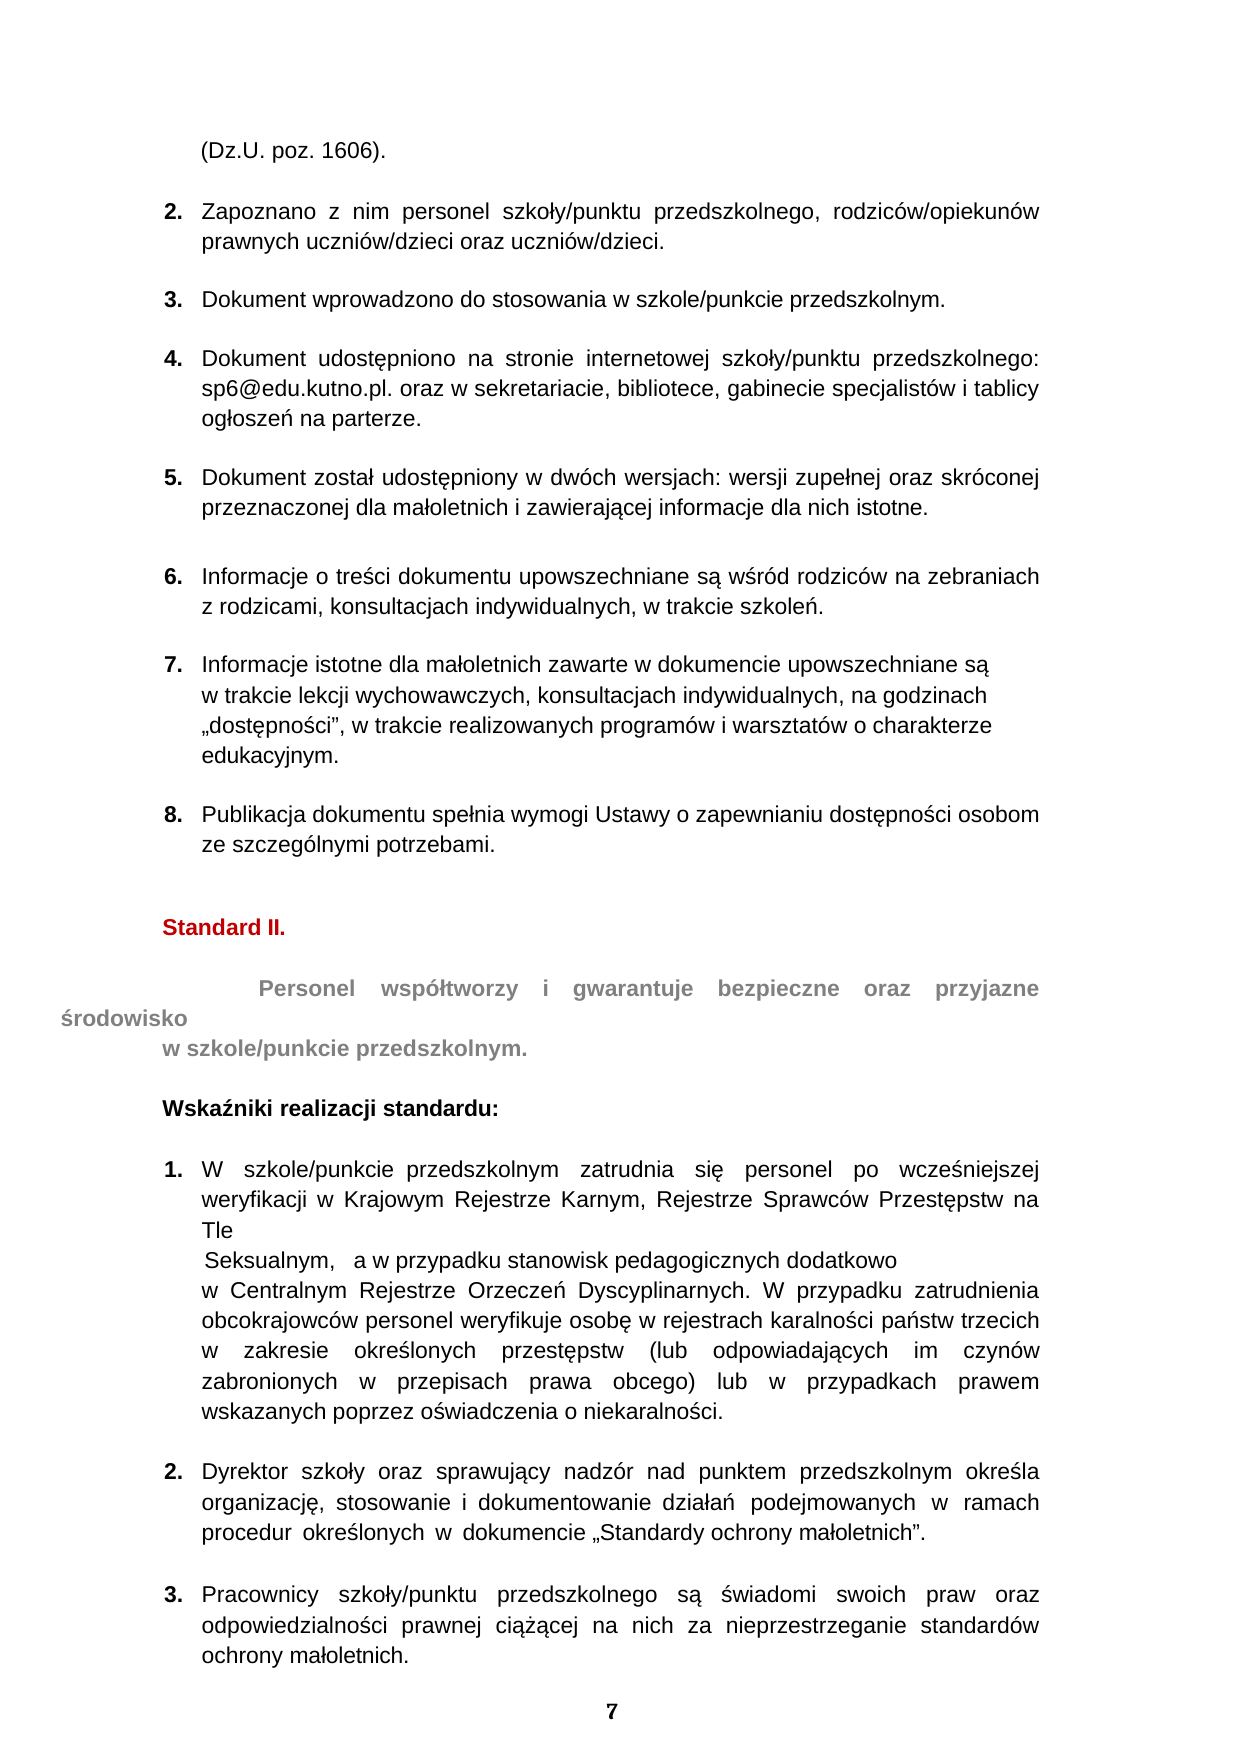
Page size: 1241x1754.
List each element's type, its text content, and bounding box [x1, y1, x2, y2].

text Standard II. [60, 914, 1207, 940]
list Pracownicy szkoły/punktu przedszkolnego są świadomi swoich praw oraz odpowiedzialności prawnej ciążącej na nich za nieprzestrzeganie standardów ochrony małoletnich. [164, 1581, 1040, 1668]
text Wskaźniki realizacji standardu: [60, 1095, 1207, 1122]
list Publikacja dokumentu spełnia wymogi Ustawy o zapewnianiu dostępności osobom ze szczególnymi potrzebami. [164, 801, 1040, 857]
list w trakcie lekcji wychowawczych, konsultacjach indywidualnych, na godzinach [201, 682, 1039, 708]
list Dokument wprowadzono do stosowania w szkole/punkcie przedszkolnym. [164, 286, 1207, 312]
text „dostępności”, w trakcie realizowanych programów i warsztatów o charakterze edukacyjnym. [201, 712, 1096, 768]
list W szkole/punkcie przedszkolnym zatrudnia się personel po wcześniejszej weryfikacji w Krajowym Rejestrze Karnym, Rejestrze Sprawców Przestępstw na Tle [164, 1156, 1040, 1243]
list Dokument został udostępniony w dwóch wersjach: wersji zupełnej oraz skróconej przeznaczonej dla małoletnich i zawierającej informacje dla nich istotne. [164, 464, 1040, 521]
text (Dz.U. poz. 1606). [60, 137, 1040, 164]
list w Centralnym Rejestrze Orzeczeń Dyscyplinarnych. W przypadku zatrudnienia obcokrajowców personel weryfikuje osobę w rejestrach karalności państw trzecich w zakresie określonych przestępstw (lub odpowiadających im czynów zabronionych w przepisach prawa obcego) lub w przypadkach prawem wskazanych poprzez oświadczenia o niekaralności. [201, 1277, 1040, 1424]
list Dyrektor szkoły oraz sprawujący nadzór nad punktem przedszkolnym określa organizację, stosowanie i dokumentowanie działań podejmowanych w ramach procedur określonych w dokumencie „Standardy ochrony małoletnich”. [164, 1458, 1039, 1545]
list Dokument udostępniono na stronie internetowej szkoły/punktu przedszkolnego: sp6@edu.kutno.pl. oraz w sekretariacie, bibliotece, gabinecie specjalistów i tablicy ogłoszeń na parterze. [164, 345, 1040, 432]
list Informacje o treści dokumentu upowszechniane są wśród rodziców na zebraniach z rodzicami, konsultacjach indywidualnych, w trakcie szkoleń. [164, 563, 1040, 619]
text Personel współtworzy i gwarantuje bezpieczne oraz przyjazne środowisko [60, 974, 1039, 1031]
list Informacje istotne dla małoletnich zawarte w dokumencie upowszechniane są [164, 651, 1039, 678]
list Zapoznano z nim personel szkoły/punktu przedszkolnego, rodziców/opiekunów prawnych uczniów/dzieci oraz uczniów/dzieci. [164, 198, 1039, 254]
list Seksualnym, a w przypadku stanowisk pedagogicznych dodatkowo [185, 1247, 1207, 1273]
text w szkole/punkcie przedszkolnym. [60, 1035, 1039, 1061]
